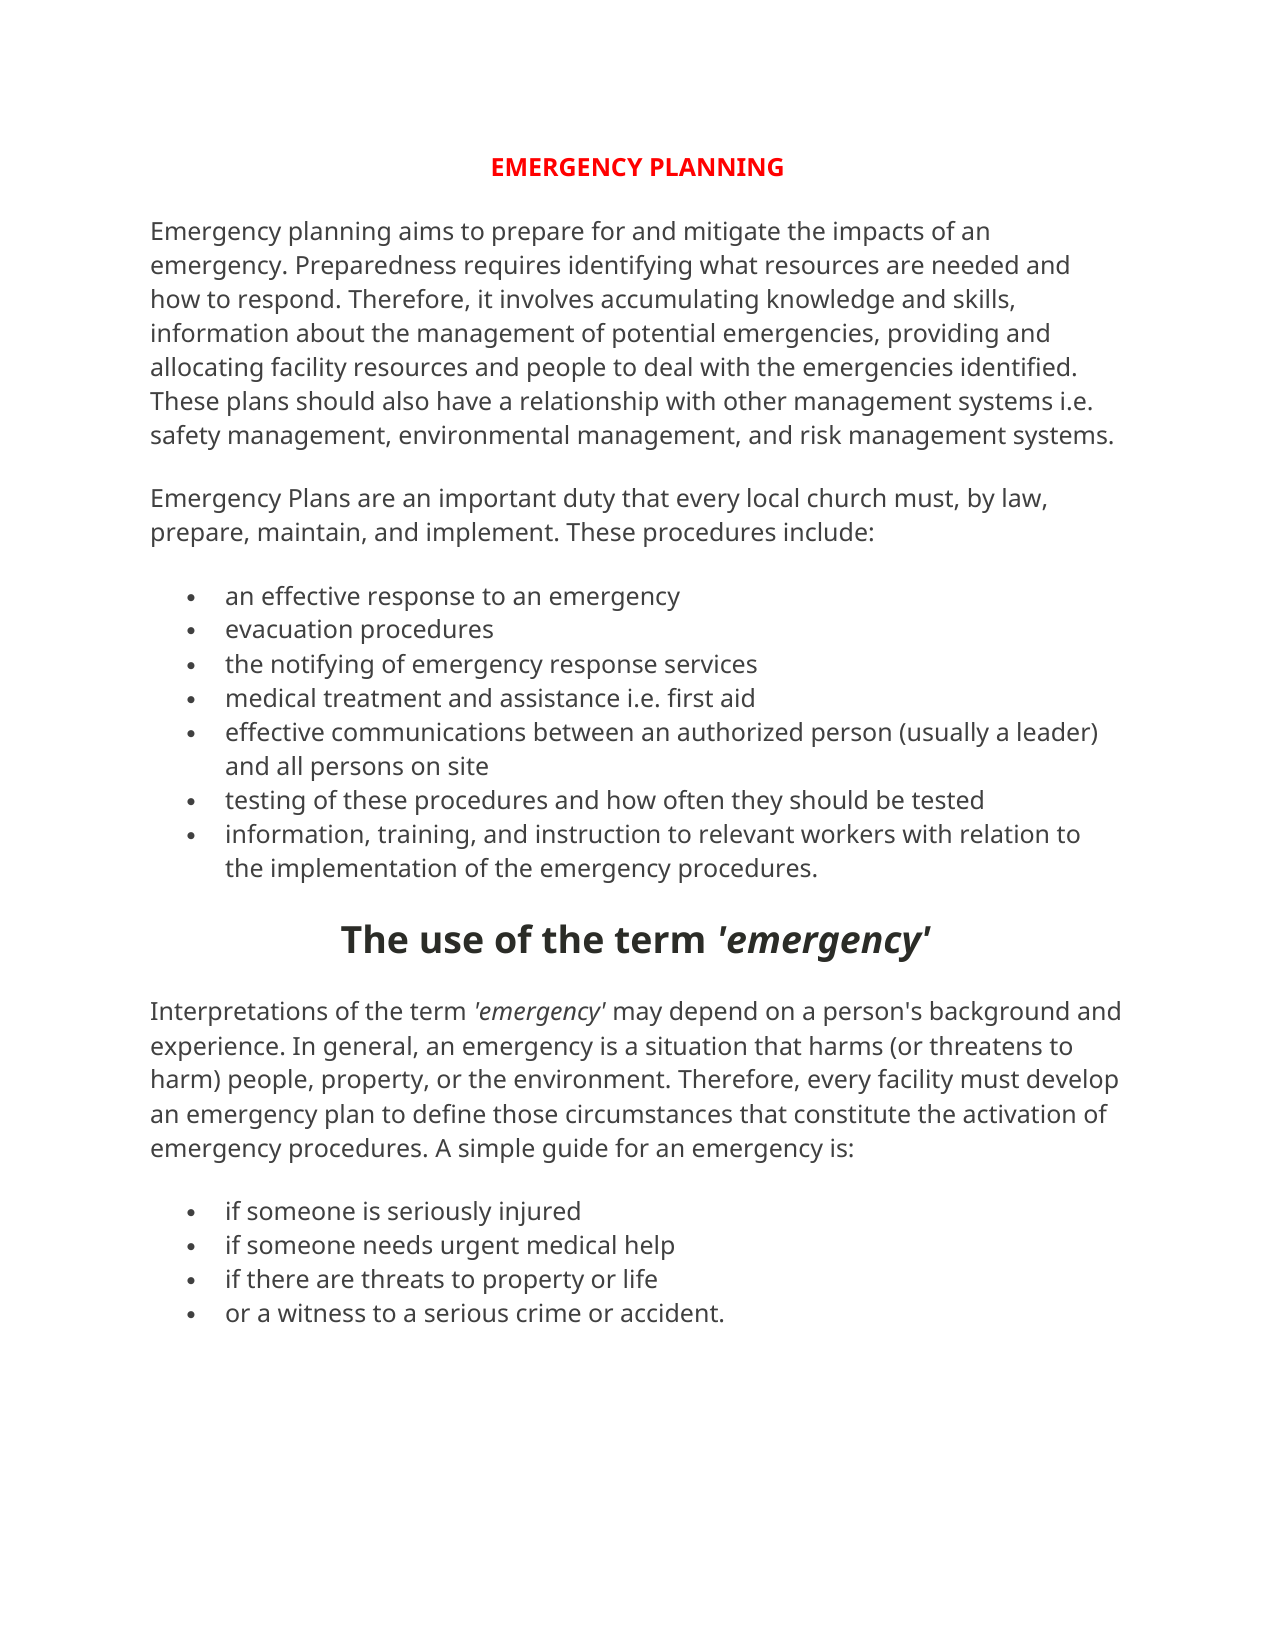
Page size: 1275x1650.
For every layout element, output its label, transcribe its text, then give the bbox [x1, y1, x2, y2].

list or a witness to a serious crime or accident. [187, 1296, 1125, 1330]
text EMERGENCY PLANNING [150, 150, 1125, 184]
text Interpretations of the term 'emergency' may depend on a person's background and experience. In general, an emergency is a situation that harms (or threatens to harm) people, property, or the environment. Therefore, every facility must develop an emergency plan to define those circumstances that constitute the activation of emergency procedures. A simple guide for an emergency is: [150, 994, 1125, 1164]
list information, training, and instruction to relevant workers with relation to the implementation of the emergency procedures. [187, 817, 1125, 885]
list medical treatment and assistance i.e. first aid [187, 680, 1125, 714]
text Emergency planning aims to prepare for and mitigate the impacts of an emergency. Preparedness requires identifying what resources are needed and how to respond. Therefore, it involves accumulating knowledge and skills, information about the management of potential emergencies, providing and allocating facility resources and people to deal with the emergencies identified. These plans should also have a relationship with other management systems i.e. safety management, environmental management, and risk management systems. [150, 213, 1125, 452]
list testing of these procedures and how often they should be tested [187, 782, 1125, 817]
text Emergency Plans are an important duty that every local church must, by law, prepare, maintain, and implement. These procedures include: [150, 481, 1125, 549]
list an effective response to an emergency [187, 578, 1125, 612]
list if there are threats to property or life [187, 1262, 1125, 1296]
list if someone needs urgent medical help [187, 1228, 1125, 1262]
list if someone is seriously injured [187, 1193, 1125, 1228]
list evacuation procedures [187, 612, 1125, 646]
list the notifying of emergency response services [187, 646, 1125, 680]
list effective communications between an authorized person (usually a leader) and all persons on site [187, 714, 1125, 782]
text The use of the term 'emergency' [150, 914, 1125, 965]
